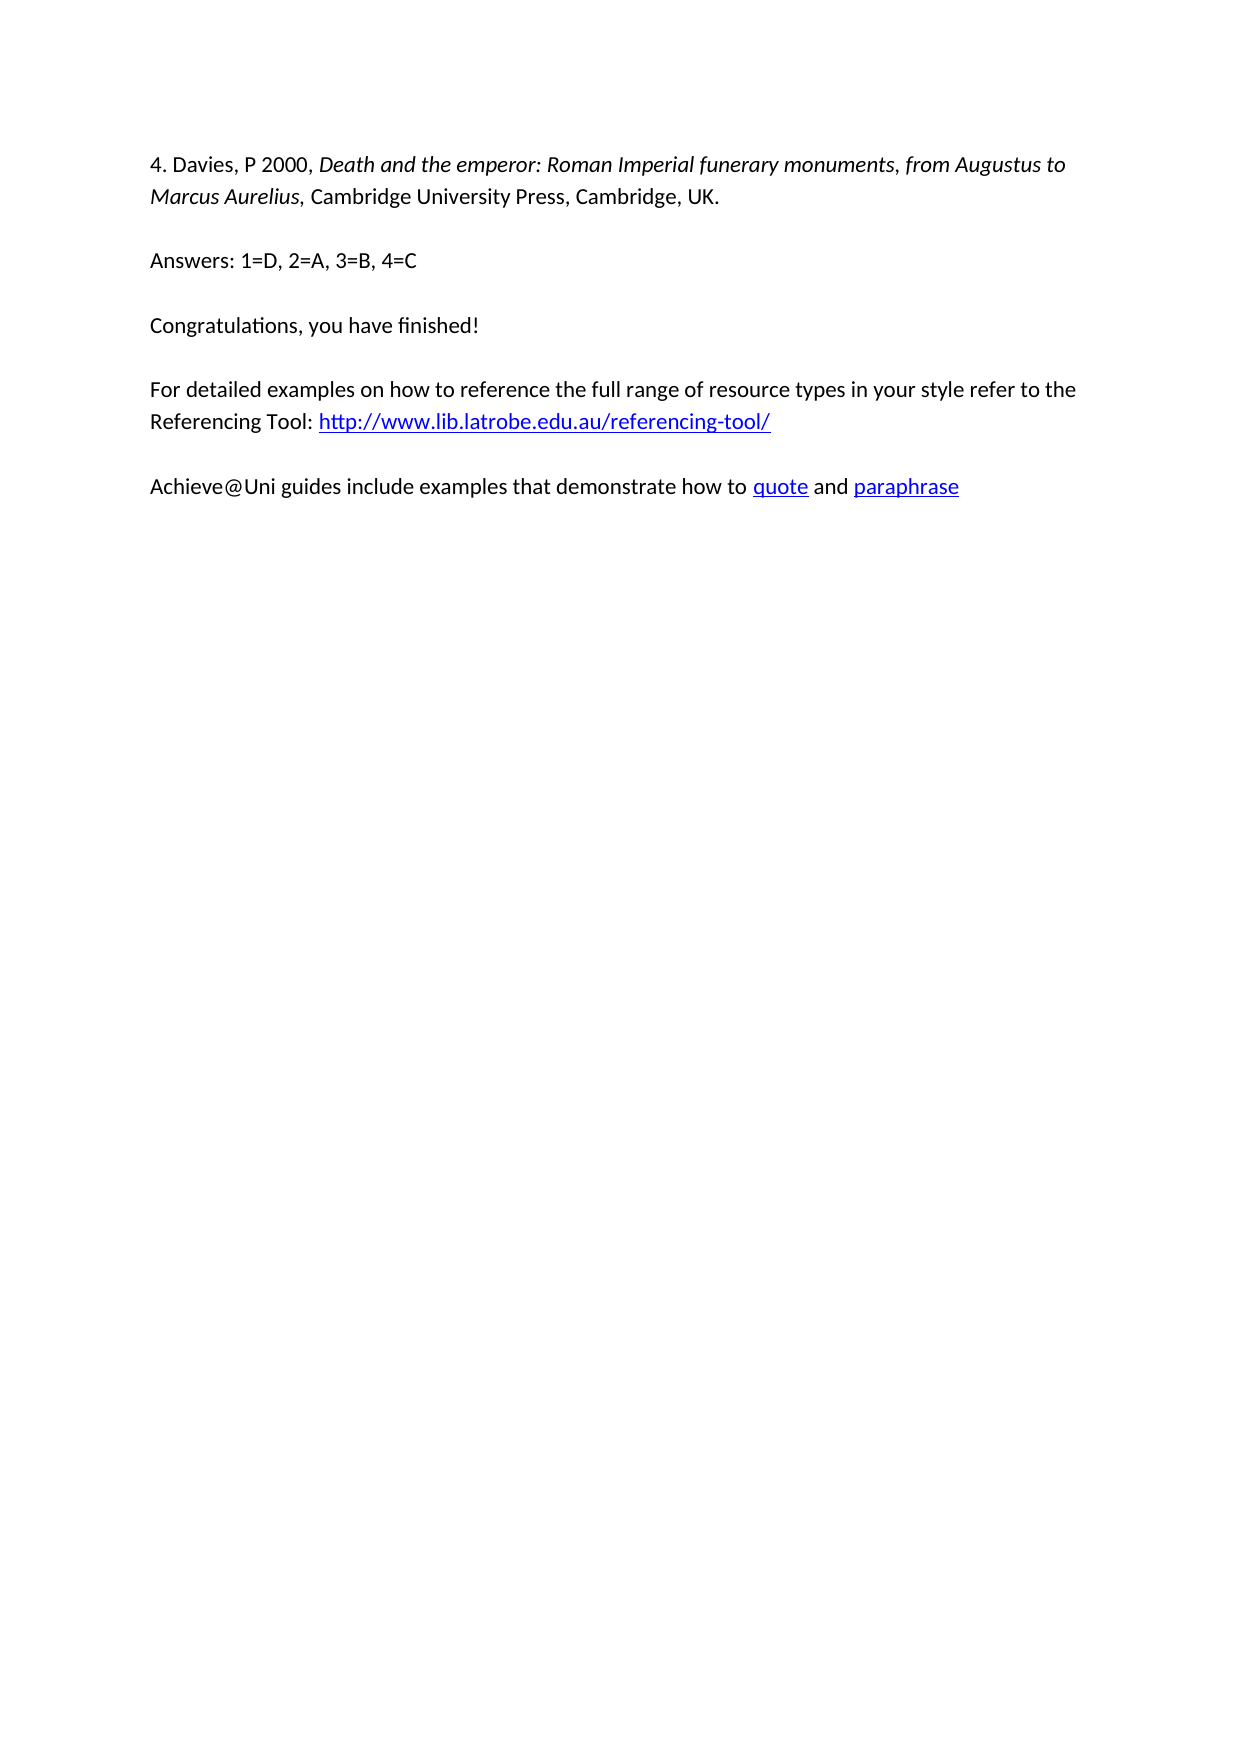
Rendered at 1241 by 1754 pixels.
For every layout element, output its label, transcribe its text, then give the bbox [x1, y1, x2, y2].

text 4. Davies, P 2000, Death and the emperor: Roman Imperial funerary monuments, from Augustus to Marcus Aurelius, Cambridge University Press, Cambridge, UK. [150, 150, 1090, 210]
text Achieve@Uni guides include examples that demonstrate how to quote and paraphrase [150, 472, 1090, 500]
text For detailed examples on how to reference the full range of resource types in your style refer to the Referencing Tool: http://www.lib.latrobe.edu.au/referencing-tool/ [150, 375, 1090, 436]
text Answers: 1=D, 2=A, 3=B, 4=C [150, 247, 1090, 274]
text Congratulations, you have finished! [150, 311, 1090, 339]
